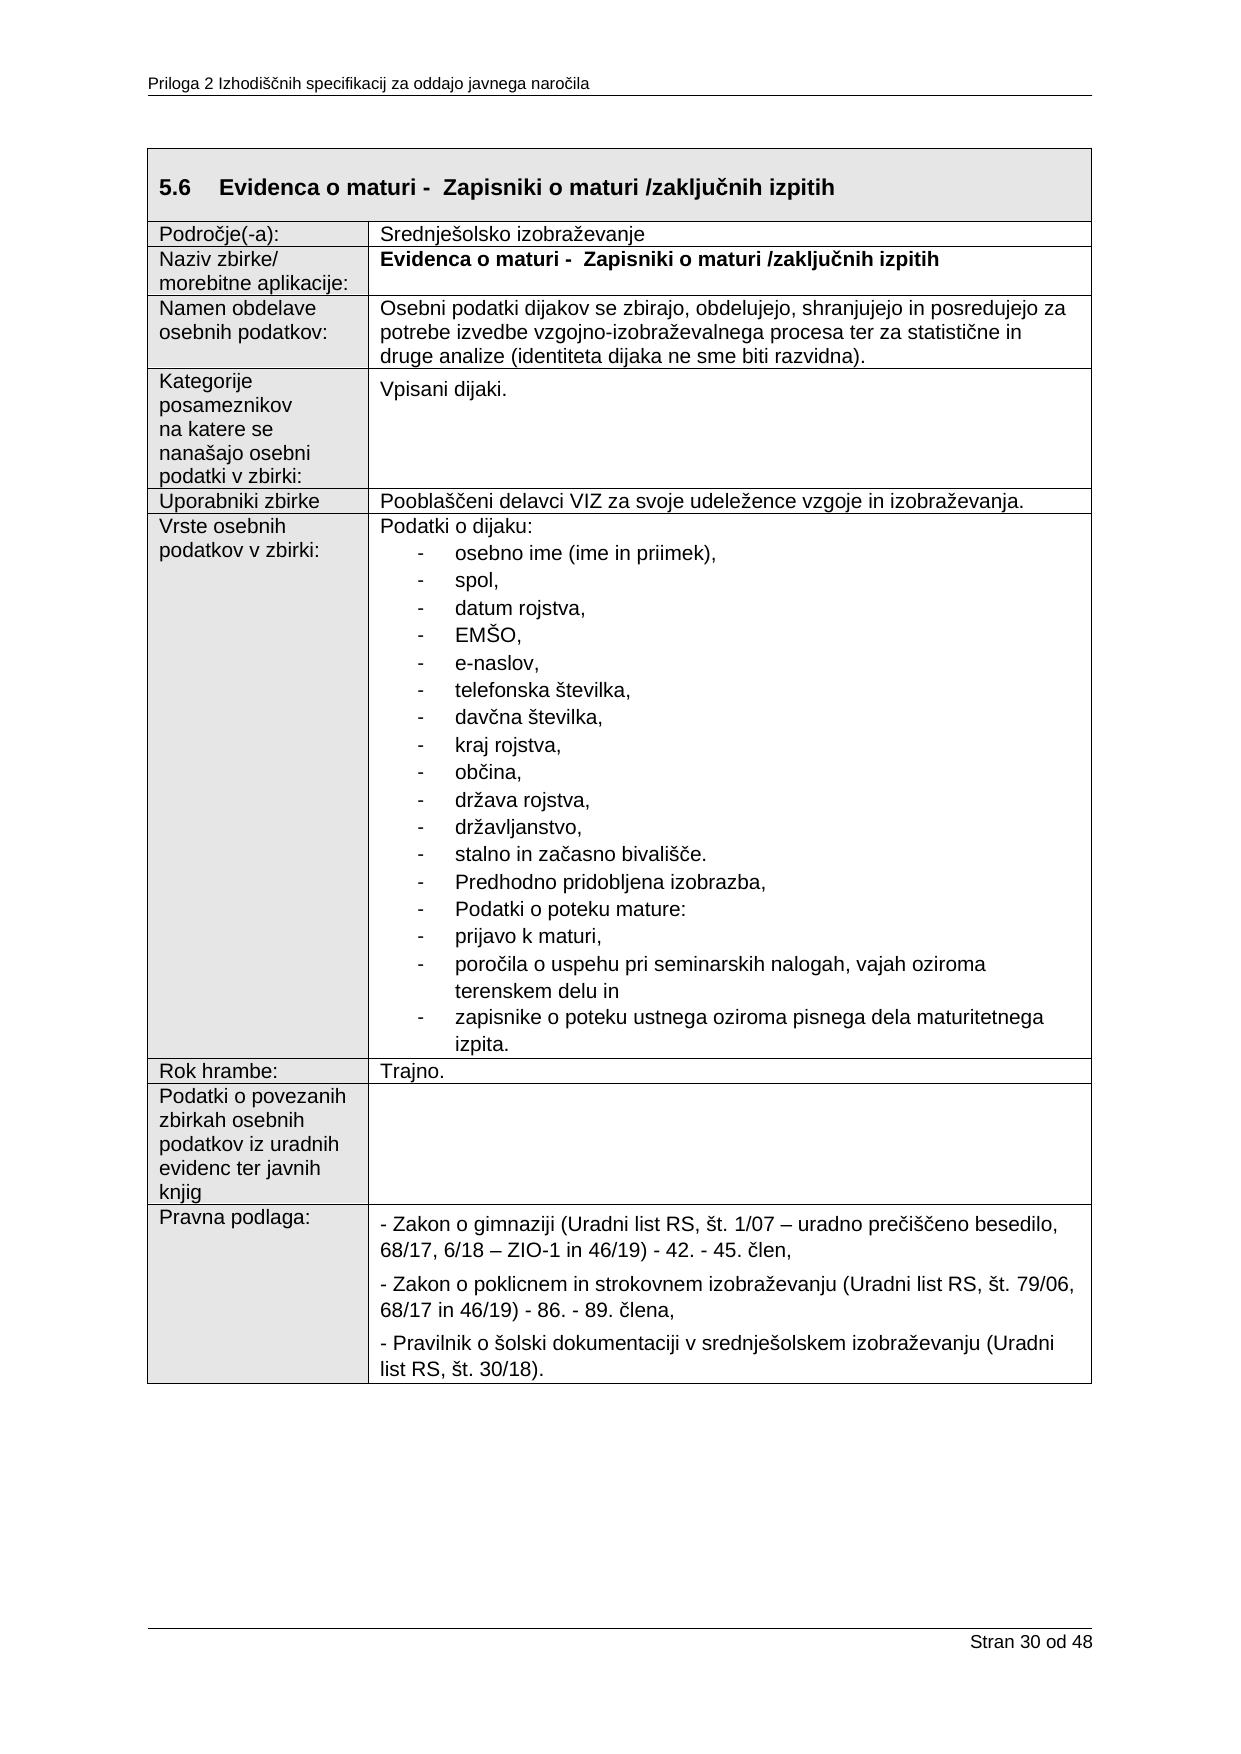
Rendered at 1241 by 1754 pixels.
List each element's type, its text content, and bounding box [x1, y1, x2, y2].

table_cell - Zakon o gimnaziji (Uradni list RS, št. 1/07 – uradno prečiščeno besedilo, 68/17, 6/18 – ZIO-1 in 46/19) - 42. - 45. člen, - Zakon o poklicnem in strokovnem izobraževanju (Uradni list RS, št. 79/06, 68/17 in 46/19) - 86. - 89. člena, - Pravilnik o šolski dokumentaciji v srednješolskem izobraževanju (Uradni list RS, št. 30/18). [369, 1205, 1091, 1383]
table_cell Vpisani dijaki. [369, 369, 1091, 488]
table_cell Namen obdelave osebnih podatkov: [148, 296, 368, 367]
table_cell Uporabniki zbirke [148, 489, 368, 513]
table_cell Področje(-a): [148, 222, 368, 246]
table_cell Pravna podlaga: [148, 1205, 368, 1383]
table_cell Vrste osebnih podatkov v zbirki: [148, 514, 368, 1058]
table_cell [369, 1084, 1091, 1203]
table_cell Naziv zbirke/ morebitne aplikacije: [148, 247, 368, 294]
table_cell Kategorije posameznikov na katere se nanašajo osebni podatki v zbirki: [148, 369, 368, 488]
table_header Evidenca o maturi - Zapisniki o maturi /zaključnih izpitih [148, 149, 1091, 221]
table_cell Evidenca o maturi - Zapisniki o maturi /zaključnih izpitih [369, 247, 1091, 294]
table_cell Podatki o dijaku: osebno ime (ime in priimek), spol, datum rojstva, EMŠO, e-naslov, telefonska številka, davčna številka, kraj rojstva, občina, država rojstva, državljanstvo, stalno in začasno bivališče. Predhodno pridobljena izobrazba, Podatki o poteku mature: prijavo k maturi, poročila o uspehu pri seminarskih nalogah, vajah oziroma terenskem delu in zapisnike o poteku ustnega oziroma pisnega dela maturitetnega izpita. [369, 514, 1091, 1058]
table_cell Podatki o povezanih zbirkah osebnih podatkov iz uradnih evidenc ter javnih knjig [148, 1084, 368, 1203]
table_cell Pooblaščeni delavci VIZ za svoje udeležence vzgoje in izobraževanja. [369, 489, 1091, 513]
table_cell Trajno. [369, 1059, 1091, 1083]
table_cell Rok hrambe: [148, 1059, 368, 1083]
table_cell Srednješolsko izobraževanje [369, 222, 1091, 246]
table_cell Osebni podatki dijakov se zbirajo, obdelujejo, shranjujejo in posredujejo za potrebe izvedbe vzgojno-izobraževalnega procesa ter za statistične in druge analize (identiteta dijaka ne sme biti razvidna). [369, 296, 1091, 367]
